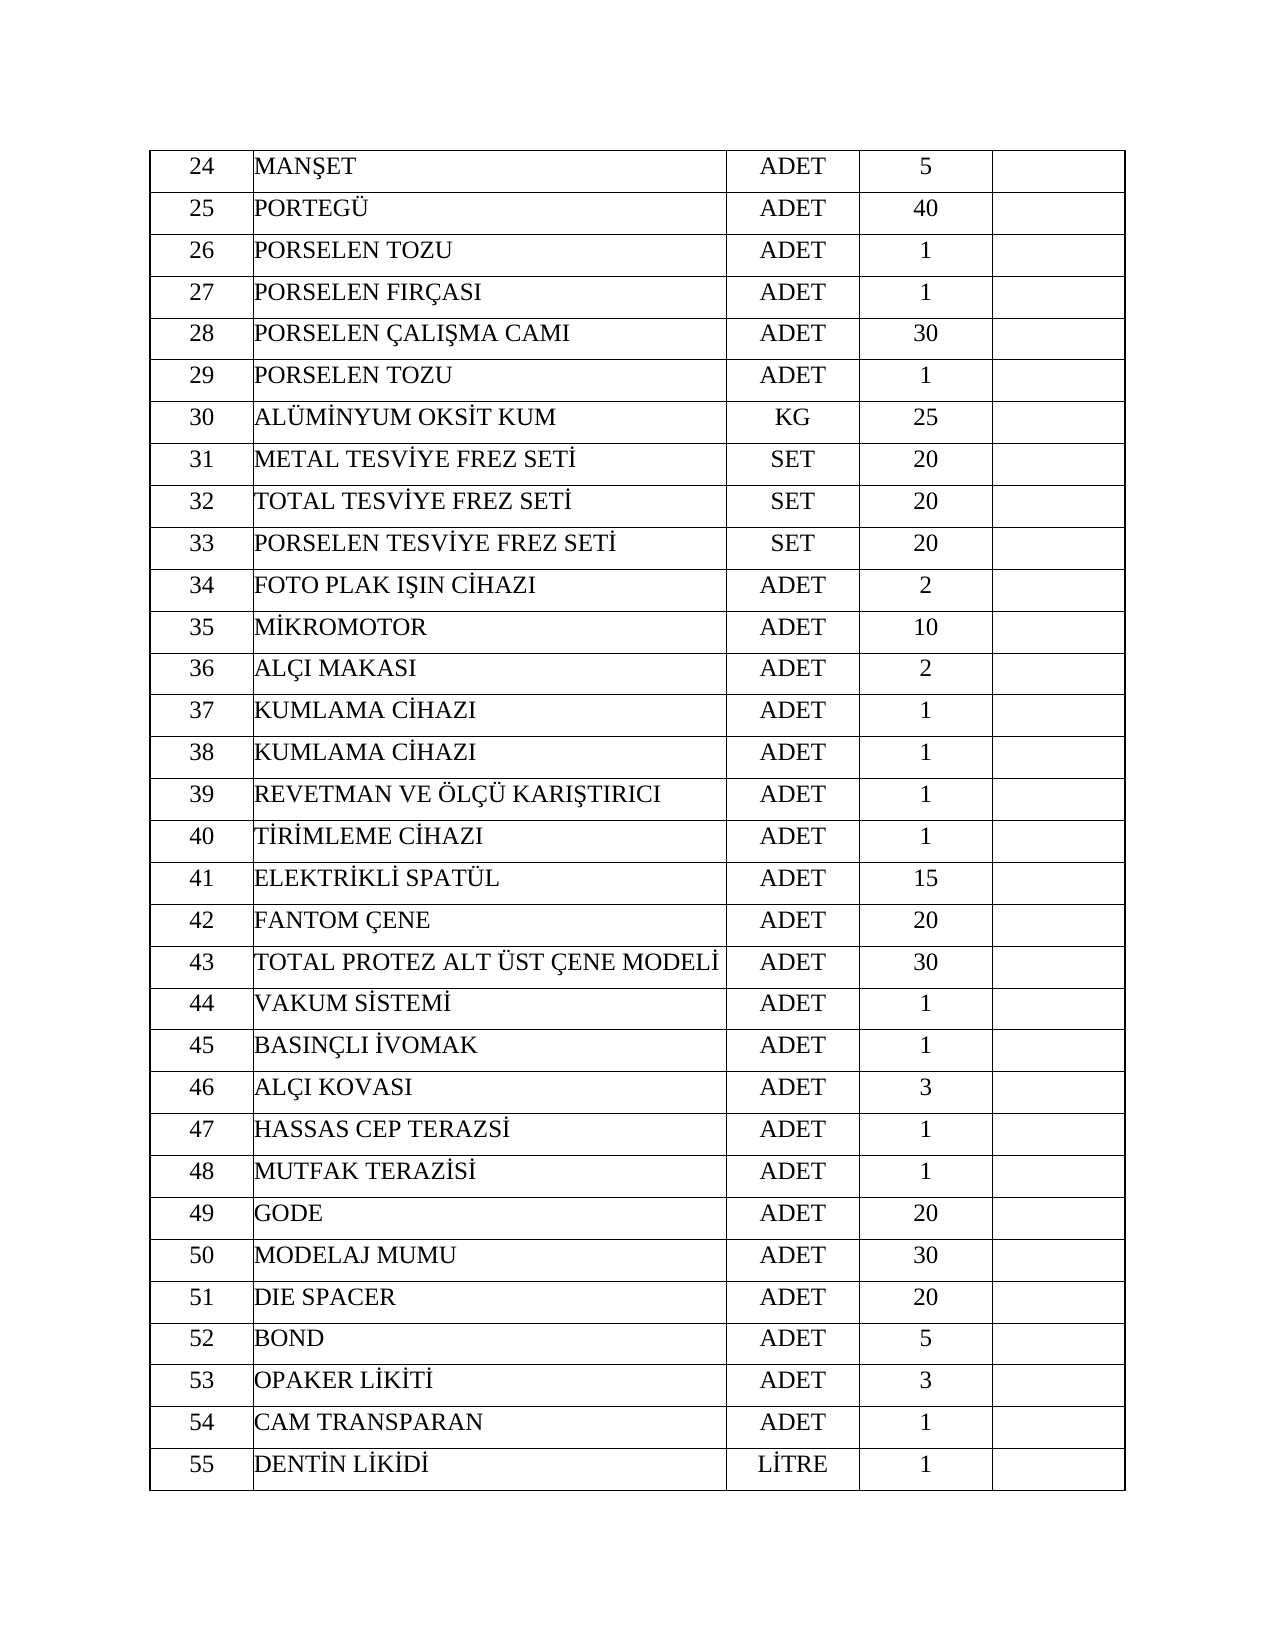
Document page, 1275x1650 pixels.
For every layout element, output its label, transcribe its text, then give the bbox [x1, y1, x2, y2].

table_cell [993, 528, 1124, 569]
table_cell 2 [860, 654, 992, 694]
table_cell PORSELEN ÇALIŞMA CAMI [254, 319, 726, 359]
table_cell METAL TESVİYE FREZ SETİ [254, 444, 726, 485]
table_cell [993, 360, 1124, 401]
table_cell [993, 654, 1124, 694]
table_cell SET [727, 528, 859, 569]
table_cell 50 [151, 1240, 253, 1281]
table_cell 1 [860, 989, 992, 1029]
table_cell [993, 1324, 1124, 1364]
table_cell ADET [727, 193, 859, 234]
table_cell MİKROMOTOR [254, 612, 726, 652]
table_cell ADET [727, 989, 859, 1029]
table_cell 20 [860, 528, 992, 569]
table_cell PORSELEN TOZU [254, 360, 726, 401]
table_cell ADET [727, 1156, 859, 1197]
table_cell [993, 402, 1124, 443]
table_cell FANTOM ÇENE [254, 905, 726, 946]
table_cell 47 [151, 1114, 253, 1155]
table_cell 1 [860, 737, 992, 778]
table_cell [993, 1072, 1124, 1113]
table_cell 37 [151, 695, 253, 736]
table_cell 33 [151, 528, 253, 569]
table_cell [993, 570, 1124, 611]
table_cell ADET [727, 821, 859, 862]
table_cell FOTO PLAK IŞIN CİHAZI [254, 570, 726, 611]
table_cell 1 [860, 235, 992, 276]
table_cell ADET [727, 947, 859, 987]
table_cell ADET [727, 779, 859, 820]
table_cell VAKUM SİSTEMİ [254, 989, 726, 1029]
table_cell 1 [860, 1030, 992, 1071]
table_cell SET [727, 444, 859, 485]
table_cell 20 [860, 1282, 992, 1322]
table_cell MUTFAK TERAZİSİ [254, 1156, 726, 1197]
table_cell CAM TRANSPARAN [254, 1407, 726, 1448]
table_cell PORSELEN TESVİYE FREZ SETİ [254, 528, 726, 569]
table_cell 5 [860, 151, 992, 192]
table_cell 38 [151, 737, 253, 778]
table_cell 41 [151, 863, 253, 904]
table_cell ADET [727, 863, 859, 904]
table_cell ADET [727, 612, 859, 652]
table_cell TOTAL TESVİYE FREZ SETİ [254, 486, 726, 527]
table_cell [993, 1365, 1124, 1406]
table_cell ADET [727, 1240, 859, 1281]
table_cell ALÇI KOVASI [254, 1072, 726, 1113]
table_cell ALÇI MAKASI [254, 654, 726, 694]
table_cell [993, 1030, 1124, 1071]
table_cell PORSELEN TOZU [254, 235, 726, 276]
table_cell ADET [727, 1072, 859, 1113]
table_cell 49 [151, 1198, 253, 1239]
table_cell 1 [860, 821, 992, 862]
table_cell [993, 1282, 1124, 1322]
table_cell [993, 1156, 1124, 1197]
table_cell BASINÇLI İVOMAK [254, 1030, 726, 1071]
table_cell 2 [860, 570, 992, 611]
table_cell 34 [151, 570, 253, 611]
table_cell 40 [860, 193, 992, 234]
table_cell KG [727, 402, 859, 443]
table_cell 32 [151, 486, 253, 527]
table_cell [993, 1240, 1124, 1281]
table_cell 25 [151, 193, 253, 234]
table_cell 40 [151, 821, 253, 862]
table_cell 30 [860, 1240, 992, 1281]
table_cell ADET [727, 319, 859, 359]
table_cell ADET [727, 151, 859, 192]
table_cell 55 [151, 1449, 253, 1490]
table_cell [993, 947, 1124, 987]
table_cell 27 [151, 277, 253, 317]
table_cell ADET [727, 1324, 859, 1364]
table_cell 1 [860, 360, 992, 401]
table_cell ADET [727, 1114, 859, 1155]
table_cell 45 [151, 1030, 253, 1071]
table_cell 1 [860, 277, 992, 317]
table_cell DIE SPACER [254, 1282, 726, 1322]
table_cell REVETMAN VE ÖLÇÜ KARIŞTIRICI [254, 779, 726, 820]
table_cell ALÜMİNYUM OKSİT KUM [254, 402, 726, 443]
table_cell [993, 1198, 1124, 1239]
table_cell [993, 193, 1124, 234]
table_cell 10 [860, 612, 992, 652]
table_cell 28 [151, 319, 253, 359]
table_cell ADET [727, 570, 859, 611]
table_cell 3 [860, 1072, 992, 1113]
table_cell ADET [727, 1407, 859, 1448]
table_cell [993, 1449, 1124, 1490]
table_cell 26 [151, 235, 253, 276]
table_cell 3 [860, 1365, 992, 1406]
table_cell ADET [727, 1198, 859, 1239]
table_cell ADET [727, 737, 859, 778]
table_cell 35 [151, 612, 253, 652]
table_cell PORSELEN FIRÇASI [254, 277, 726, 317]
table_cell TOTAL PROTEZ ALT ÜST ÇENE MODELİ [254, 947, 726, 987]
table_cell 1 [860, 779, 992, 820]
table_cell [993, 737, 1124, 778]
table_cell SET [727, 486, 859, 527]
table_cell 1 [860, 1114, 992, 1155]
table_cell [993, 444, 1124, 485]
table_cell [993, 1407, 1124, 1448]
table_cell DENTİN LİKİDİ [254, 1449, 726, 1490]
table_cell [993, 695, 1124, 736]
table_cell [993, 779, 1124, 820]
table_cell 1 [860, 1449, 992, 1490]
table_cell BOND [254, 1324, 726, 1364]
table_cell ADET [727, 1365, 859, 1406]
table_cell 1 [860, 695, 992, 736]
table_cell 30 [151, 402, 253, 443]
table_cell 54 [151, 1407, 253, 1448]
table_cell ADET [727, 905, 859, 946]
table_cell 20 [860, 444, 992, 485]
table_cell 43 [151, 947, 253, 987]
table_cell TİRİMLEME CİHAZI [254, 821, 726, 862]
table_cell [993, 989, 1124, 1029]
table_cell 24 [151, 151, 253, 192]
table_cell HASSAS CEP TERAZSİ [254, 1114, 726, 1155]
table_cell GODE [254, 1198, 726, 1239]
table_cell 20 [860, 905, 992, 946]
table_cell MODELAJ MUMU [254, 1240, 726, 1281]
table_cell 15 [860, 863, 992, 904]
table_cell 36 [151, 654, 253, 694]
table_cell 48 [151, 1156, 253, 1197]
table_cell LİTRE [727, 1449, 859, 1490]
table_cell PORTEGÜ [254, 193, 726, 234]
table_cell 20 [860, 486, 992, 527]
table_cell ADET [727, 1030, 859, 1071]
table_cell 20 [860, 1198, 992, 1239]
table_cell KUMLAMA CİHAZI [254, 695, 726, 736]
table_cell 31 [151, 444, 253, 485]
table_cell [993, 612, 1124, 652]
table_cell 46 [151, 1072, 253, 1113]
table_cell 52 [151, 1324, 253, 1364]
table_cell 5 [860, 1324, 992, 1364]
table_cell OPAKER LİKİTİ [254, 1365, 726, 1406]
table_cell 29 [151, 360, 253, 401]
table_cell 25 [860, 402, 992, 443]
table_cell 30 [860, 947, 992, 987]
table_cell 42 [151, 905, 253, 946]
table_cell 53 [151, 1365, 253, 1406]
table_cell MANŞET [254, 151, 726, 192]
table_cell [993, 235, 1124, 276]
table_cell ADET [727, 1282, 859, 1322]
table_cell 44 [151, 989, 253, 1029]
table_cell [993, 863, 1124, 904]
table_cell ADET [727, 277, 859, 317]
table_cell [993, 151, 1124, 192]
table_cell 51 [151, 1282, 253, 1322]
table_cell KUMLAMA CİHAZI [254, 737, 726, 778]
table_cell ADET [727, 360, 859, 401]
table_cell [993, 1114, 1124, 1155]
table_cell [993, 821, 1124, 862]
table_cell 39 [151, 779, 253, 820]
table_cell [993, 319, 1124, 359]
table_cell ELEKTRİKLİ SPATÜL [254, 863, 726, 904]
table_cell 30 [860, 319, 992, 359]
table_cell 1 [860, 1407, 992, 1448]
table_cell ADET [727, 695, 859, 736]
table_cell [993, 905, 1124, 946]
table_cell 1 [860, 1156, 992, 1197]
table_cell [993, 486, 1124, 527]
table_cell [993, 277, 1124, 317]
table_cell ADET [727, 235, 859, 276]
table_cell ADET [727, 654, 859, 694]
